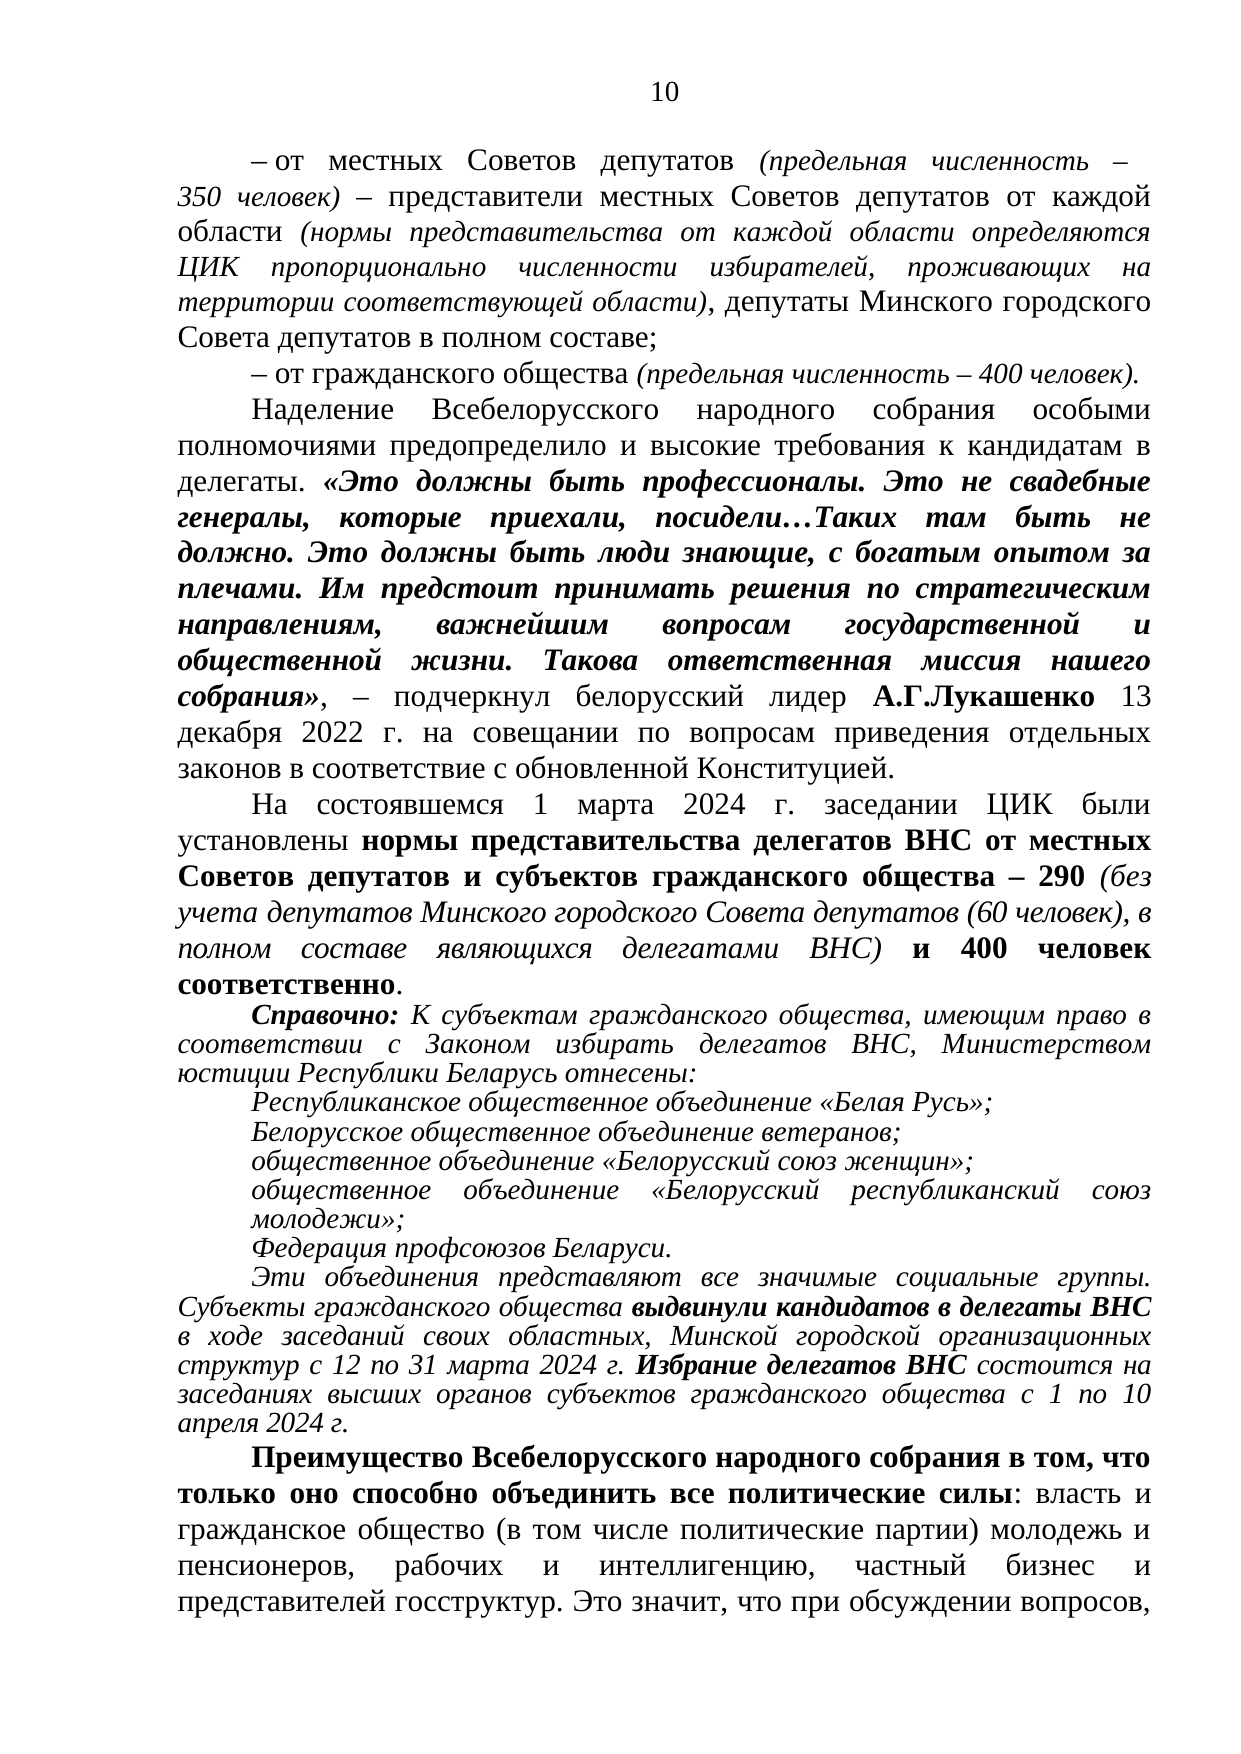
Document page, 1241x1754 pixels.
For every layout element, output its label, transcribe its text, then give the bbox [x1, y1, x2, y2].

text Эти объединения представляют все значимые социальные группы. Субъекты гражданского общества выдвинули кандидатов в делегаты ВНС в ходе заседаний своих областных, Минской городской организационных структур с 12 по 31 марта 2024 г. Избрание делегатов ВНС состоится на заседаниях высших органов субъектов гражданского общества с 1 по 10 апреля 2024 г. [177, 1263, 1152, 1438]
text – от местных Советов депутатов (предельная численность – 350 человек) – представители местных Советов депутатов от каждой области (нормы представительства от каждой области определяются ЦИК пропорционально численности избирателей, проживающих на территории соответствующей области), депутаты Минского городского Совета депутатов в полном составе; [177, 141, 1152, 354]
text На состоявшемся 1 марта 2024 г. заседании ЦИК были установлены нормы представительства делегатов ВНС от местных Советов депутатов и субъектов гражданского общества – 290 (без учета депутатов Минского городского Совета депутатов (60 человек), в полном составе являющихся делегатами ВНС) и 400 человек соответственно. [177, 785, 1152, 1001]
text – от гражданского общества (предельная численность – 400 человек). [177, 354, 1152, 390]
text Наделение Всебелорусского народного собрания особыми полномочиями предопределило и высокие требования к кандидатам в делегаты. «Это должны быть профессионалы. Это не свадебные генералы, которые приехали, посидели…Таких там быть не должно. Это должны быть люди знающие, с богатым опытом за плечами. Им предстоит принимать решения по стратегическим направлениям, важнейшим вопросам государственной и общественной жизни. Такова ответственная миссия нашего собрания», – подчеркнул белорусский лидер А.Г.Лукашенко 13 декабря 2022 г. на совещании по вопросам приведения отдельных законов в соответствие с обновленной Конституцией. [177, 390, 1152, 785]
text общественное объединение «Белорусский союз женщин»; [177, 1147, 1152, 1176]
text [177, 1438, 1152, 1618]
text Белорусское общественное объединение ветеранов; [177, 1118, 1152, 1147]
text Республиканское общественное объединение «Белая Русь»; [177, 1088, 1152, 1118]
text общественное объединение «Белорусский республиканский союз молодежи»; [251, 1176, 1152, 1234]
text Справочно: К субъектам гражданского общества, имеющим право в соответствии с Законом избирать делегатов ВНС, Министерством юстиции Республики Беларусь отнесены: [177, 1001, 1152, 1088]
text Федерация профсоюзов Беларуси. [177, 1234, 1152, 1263]
